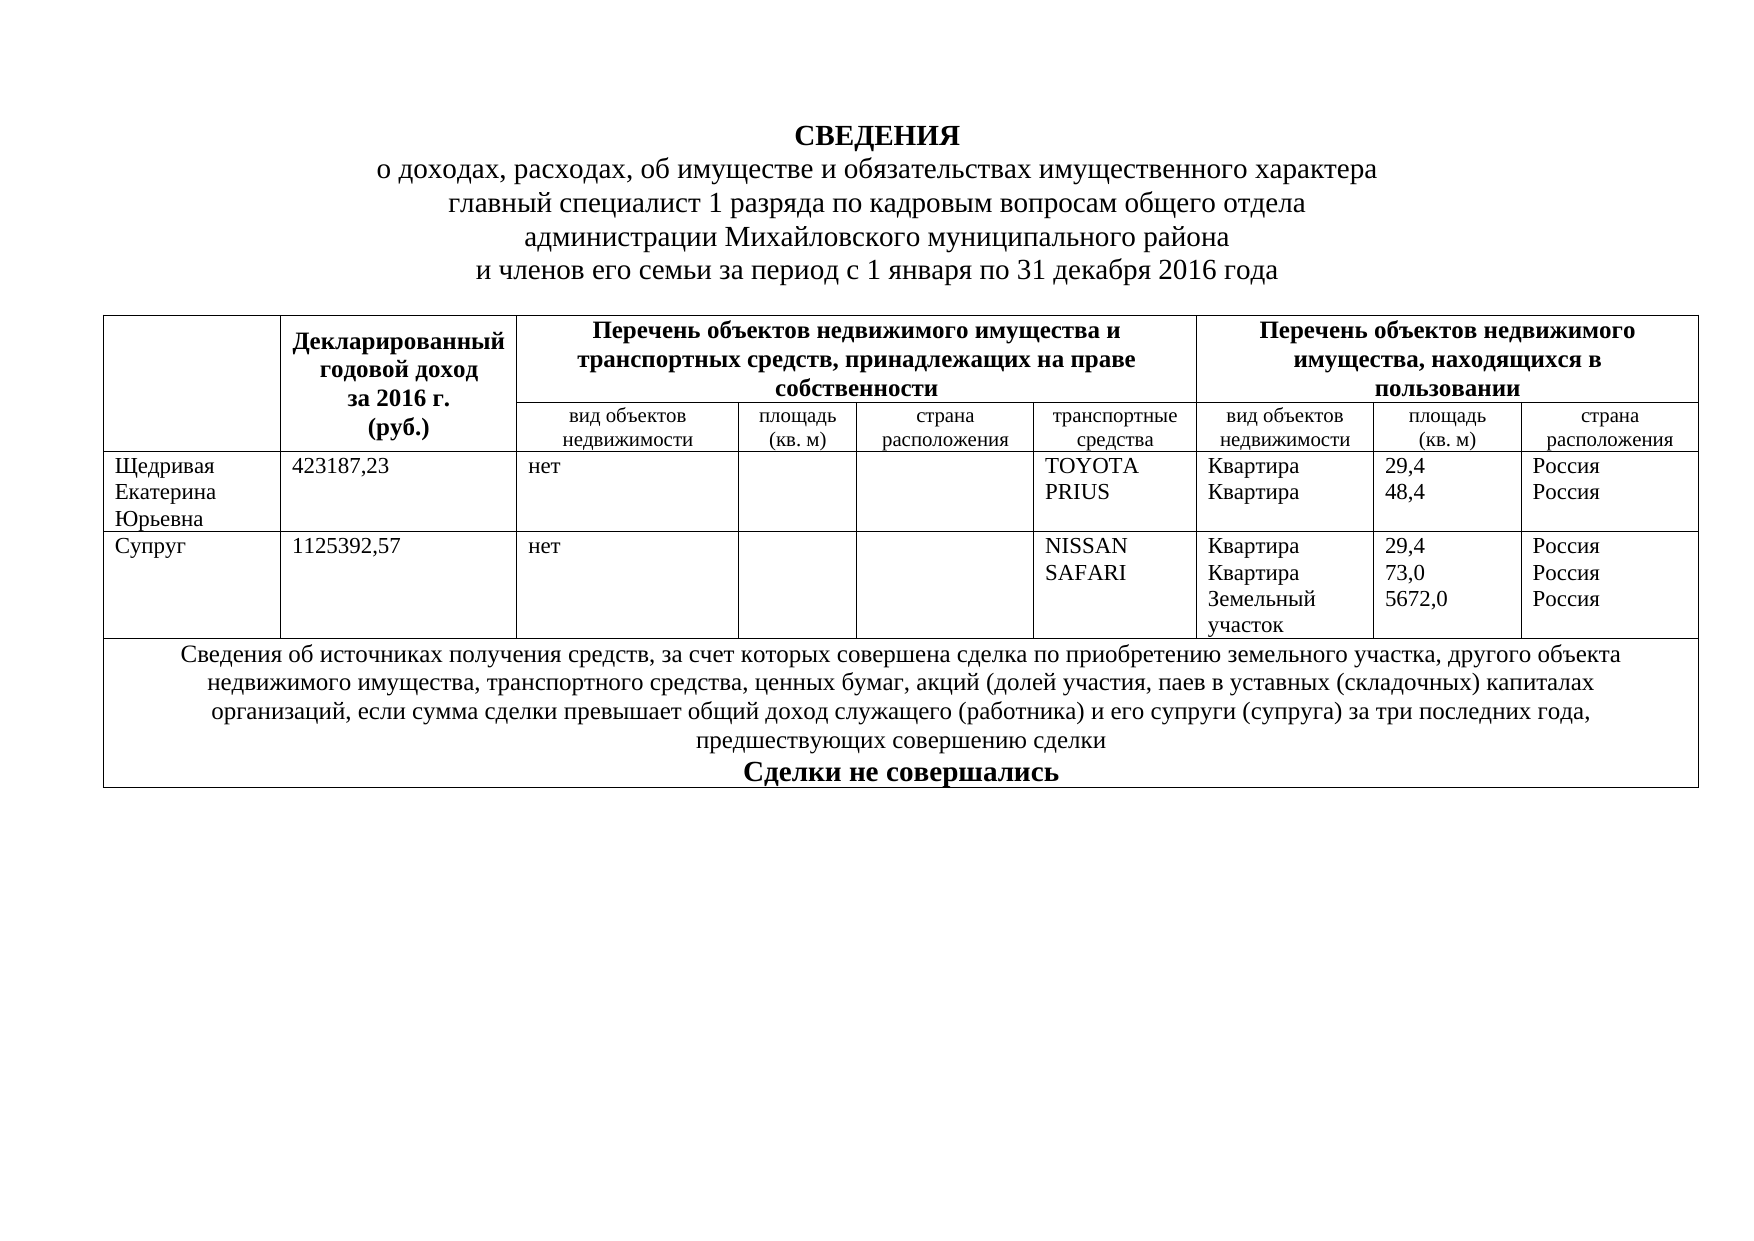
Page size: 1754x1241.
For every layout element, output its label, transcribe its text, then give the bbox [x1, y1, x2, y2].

table_cell [739, 452, 856, 531]
table_cell страна расположения [1522, 403, 1698, 451]
table_cell Квартира Квартира [1197, 452, 1373, 531]
text о доходах, расходах, об имуществе и обязательствах имущественного характера [118, 152, 1636, 185]
table_cell Россия Россия Россия [1522, 532, 1698, 638]
table_header Перечень объектов недвижимого имущества, находящихся в пользовании [1197, 316, 1698, 402]
table_cell NISSAN SAFARI [1034, 532, 1196, 638]
table_cell [857, 532, 1033, 638]
table_cell площадь (кв. м) [1374, 403, 1521, 451]
table_cell Супруг [104, 532, 280, 638]
text СВЕДЕНИЯ [118, 118, 1636, 152]
table_cell 29,4 73,0 5672,0 [1374, 532, 1521, 638]
table_cell нет [517, 452, 738, 531]
table_cell 423187,23 [281, 452, 516, 531]
table_cell TOYOTA PRIUS [1034, 452, 1196, 531]
table_cell 1125392,57 [281, 532, 516, 638]
table_cell площадь (кв. м) [739, 403, 856, 451]
table_cell [857, 452, 1033, 531]
text администрации Михайловского муниципального района [118, 219, 1636, 252]
table_cell вид объектов недвижимости [517, 403, 738, 451]
table_header [104, 316, 280, 451]
table_cell страна расположения [857, 403, 1033, 451]
table_cell вид объектов недвижимости [1197, 403, 1373, 451]
text и членов его семьи за период с 1 января по 31 декабря 2016 года [118, 252, 1636, 286]
table_cell Россия Россия [1522, 452, 1698, 531]
table_cell нет [517, 532, 738, 638]
table_cell транспортные средства [1034, 403, 1196, 451]
table_cell 29,4 48,4 [1374, 452, 1521, 531]
table_cell Щедривая Екатерина Юрьевна [104, 452, 280, 531]
table_cell [739, 532, 856, 638]
table_cell Сведения об источниках получения средств, за счет которых совершена сделка по приобретению земельного участка, другого объекта недвижимого имущества, транспортного средства, ценных бумаг, акций (долей участия, паев в уставных (складочных) капиталах организаций, если сумма сделки превышает общий доход служащего (работника) и его супруги (супруга) за три последних года, предшествующих совершению сделки Сделки не совершались [104, 639, 1698, 787]
table_header Перечень объектов недвижимого имущества и транспортных средств, принадлежащих на праве собственности [517, 316, 1196, 402]
table_header Декларированный годовой доход за 2016 г. (руб.) [281, 316, 516, 451]
table_cell Квартира Квартира Земельный участок [1197, 532, 1373, 638]
text главный специалист 1 разряда по кадровым вопросам общего отдела [118, 185, 1636, 219]
